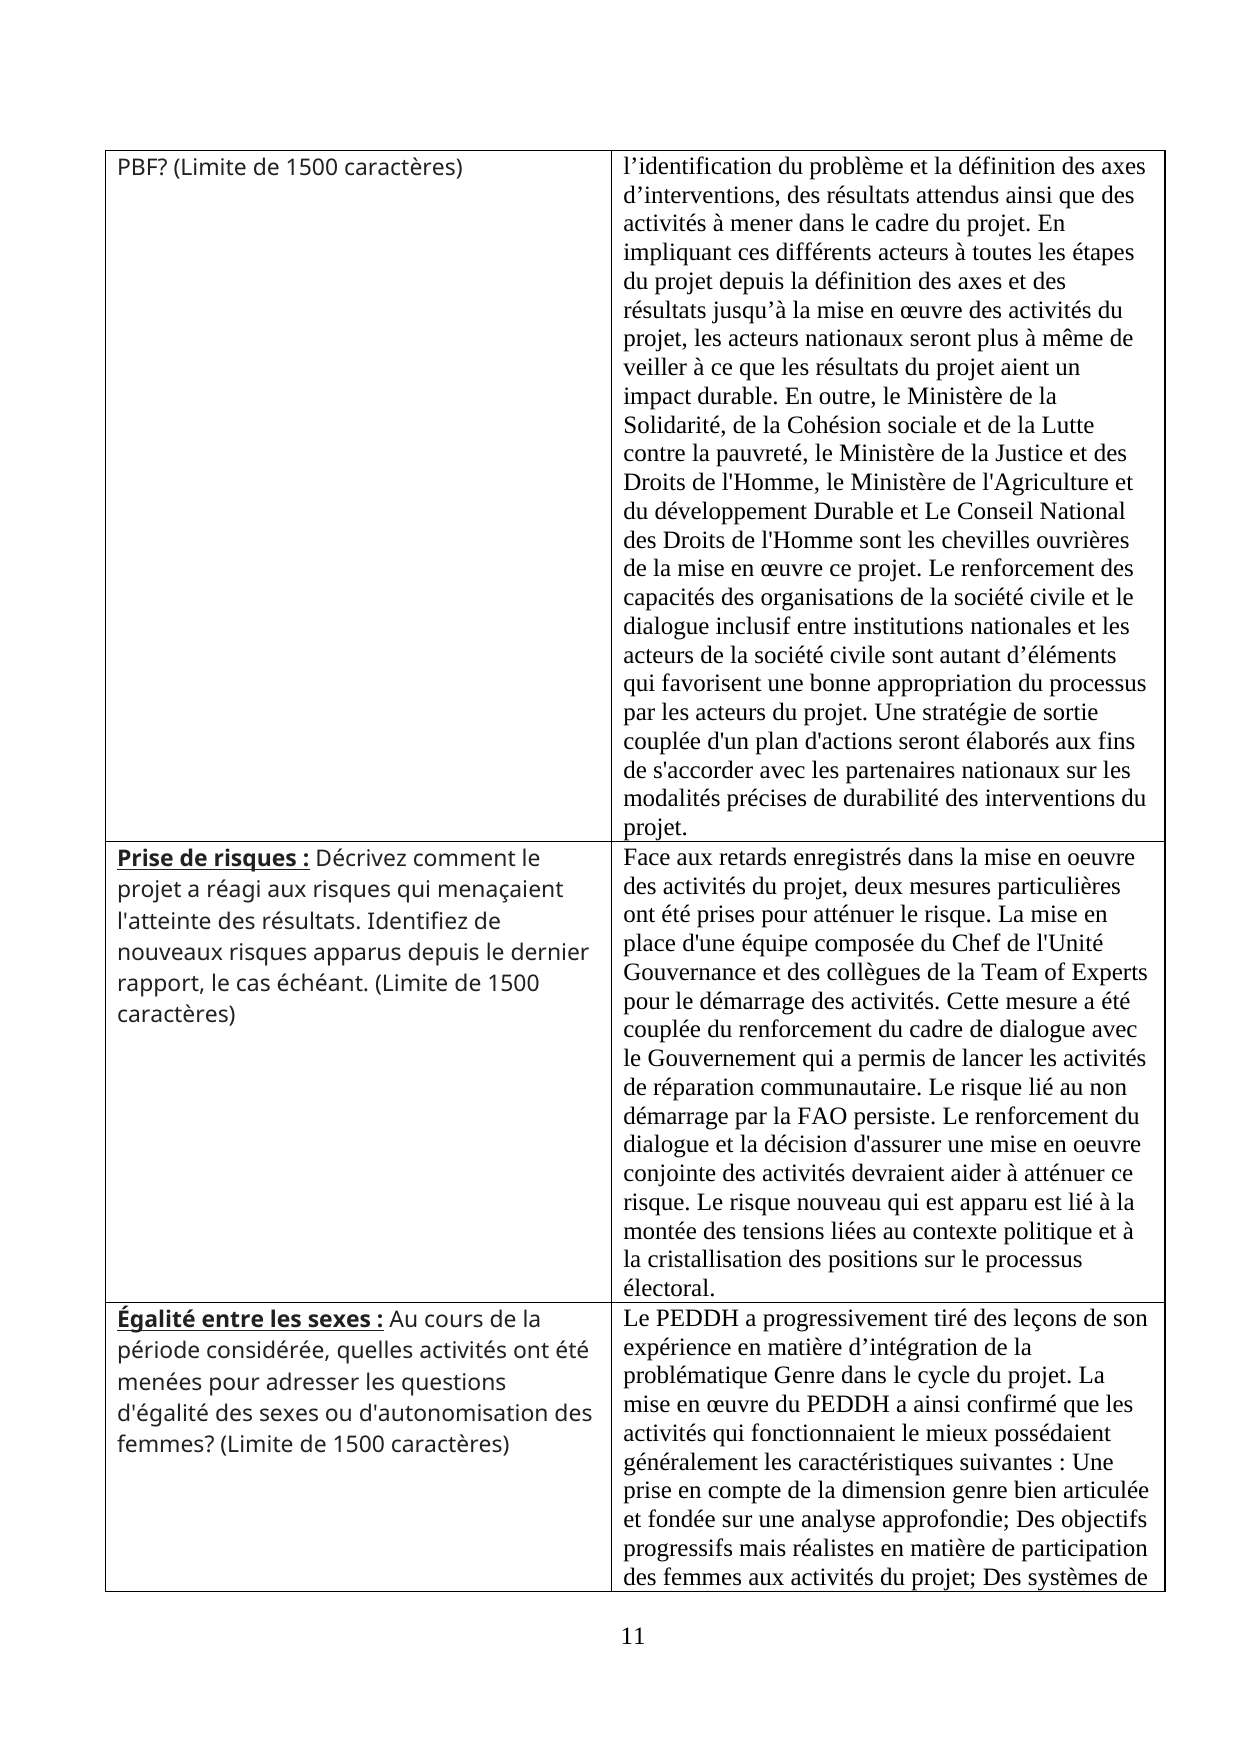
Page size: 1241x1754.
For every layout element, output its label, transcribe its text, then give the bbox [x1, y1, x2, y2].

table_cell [612, 151, 1164, 841]
table_cell Prise de risques : Décrivez comment le projet a réagi aux risques qui menaçaient l'atteinte des résultats. Identifiez de nouveaux risques apparus depuis le dernier rapport, le cas échéant. (Limite de 1500 caractères) [106, 842, 611, 1302]
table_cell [106, 1303, 611, 1591]
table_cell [106, 151, 611, 841]
table_cell Face aux retards enregistrés dans la mise en oeuvre des activités du projet, deux mesures particulières ont été prises pour atténuer le risque. La mise en place d'une équipe composée du Chef de l'Unité Gouvernance et des collègues de la Team of Experts pour le démarrage des activités. Cette mesure a été couplée du renforcement du cadre de dialogue avec le Gouvernement qui a permis de lancer les activités de réparation communautaire. Le risque lié au non démarrage par la FAO persiste. Le renforcement du dialogue et la décision d'assurer une mise en oeuvre conjointe des activités devraient aider à atténuer ce risque. Le risque nouveau qui est apparu est lié à la montée des tensions liées au contexte politique et à la cristallisation des positions sur le processus électoral. [612, 842, 1164, 1302]
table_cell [612, 1303, 1164, 1591]
